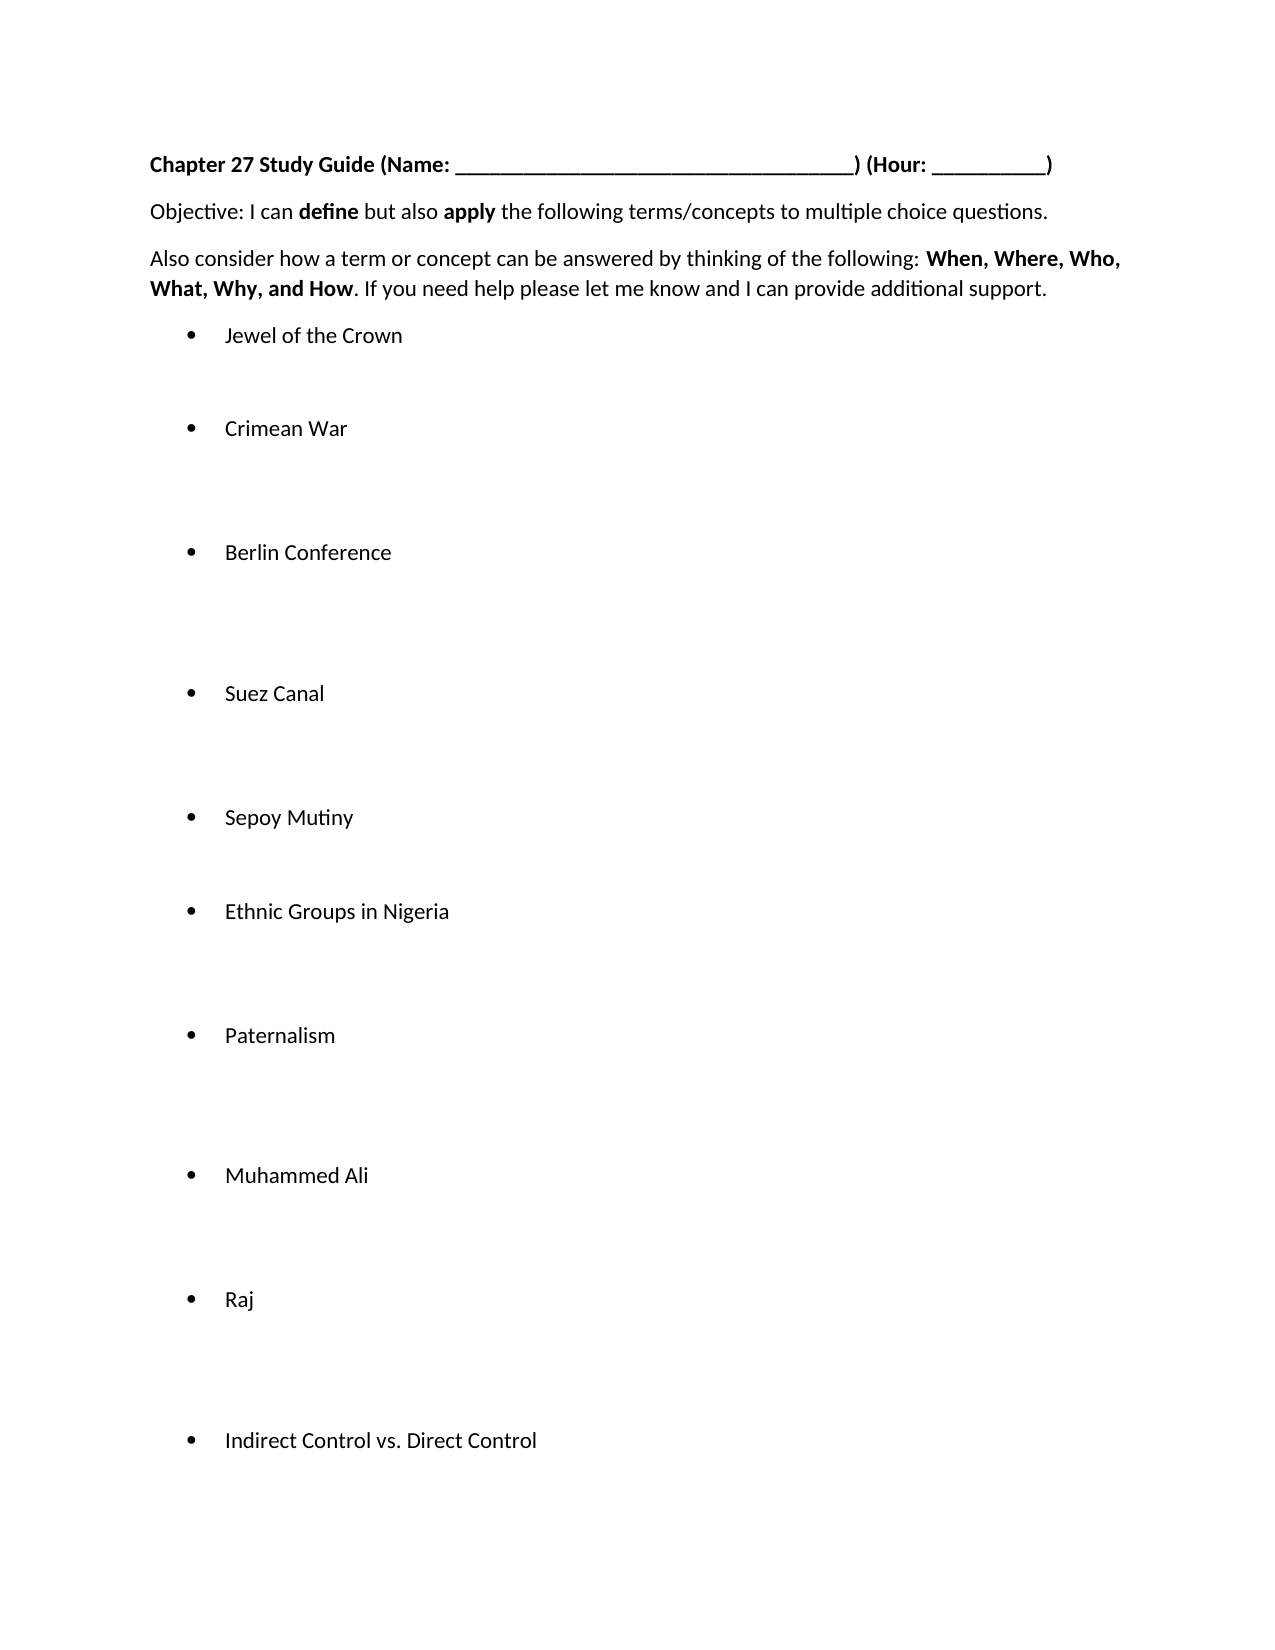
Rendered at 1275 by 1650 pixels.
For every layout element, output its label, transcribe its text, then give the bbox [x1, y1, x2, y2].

list Berlin Conference [187, 538, 1125, 567]
list Suez Canal [187, 679, 1125, 707]
text Objective: I can define but also apply the following terms/concepts to multiple choice questions. [150, 197, 1125, 225]
list Crimean War [187, 414, 1125, 443]
text Also consider how a term or concept can be answered by thinking of the following: When, Where, Who, What, Why, and How. If you need help please let me know and I can provide additional support. [150, 244, 1125, 302]
list Paternalism [187, 1021, 1125, 1049]
list Ethnic Groups in Nigeria [187, 897, 1125, 925]
list Sepoy Mutiny [187, 803, 1125, 831]
list Muhammed Ali [187, 1161, 1125, 1189]
list Raj [187, 1285, 1125, 1313]
list Indirect Control vs. Direct Control [187, 1426, 1125, 1454]
text Chapter 27 Study Guide (Name: ___________________________________) (Hour: __________) [150, 150, 1125, 178]
list Jewel of the Crown [187, 321, 1125, 349]
